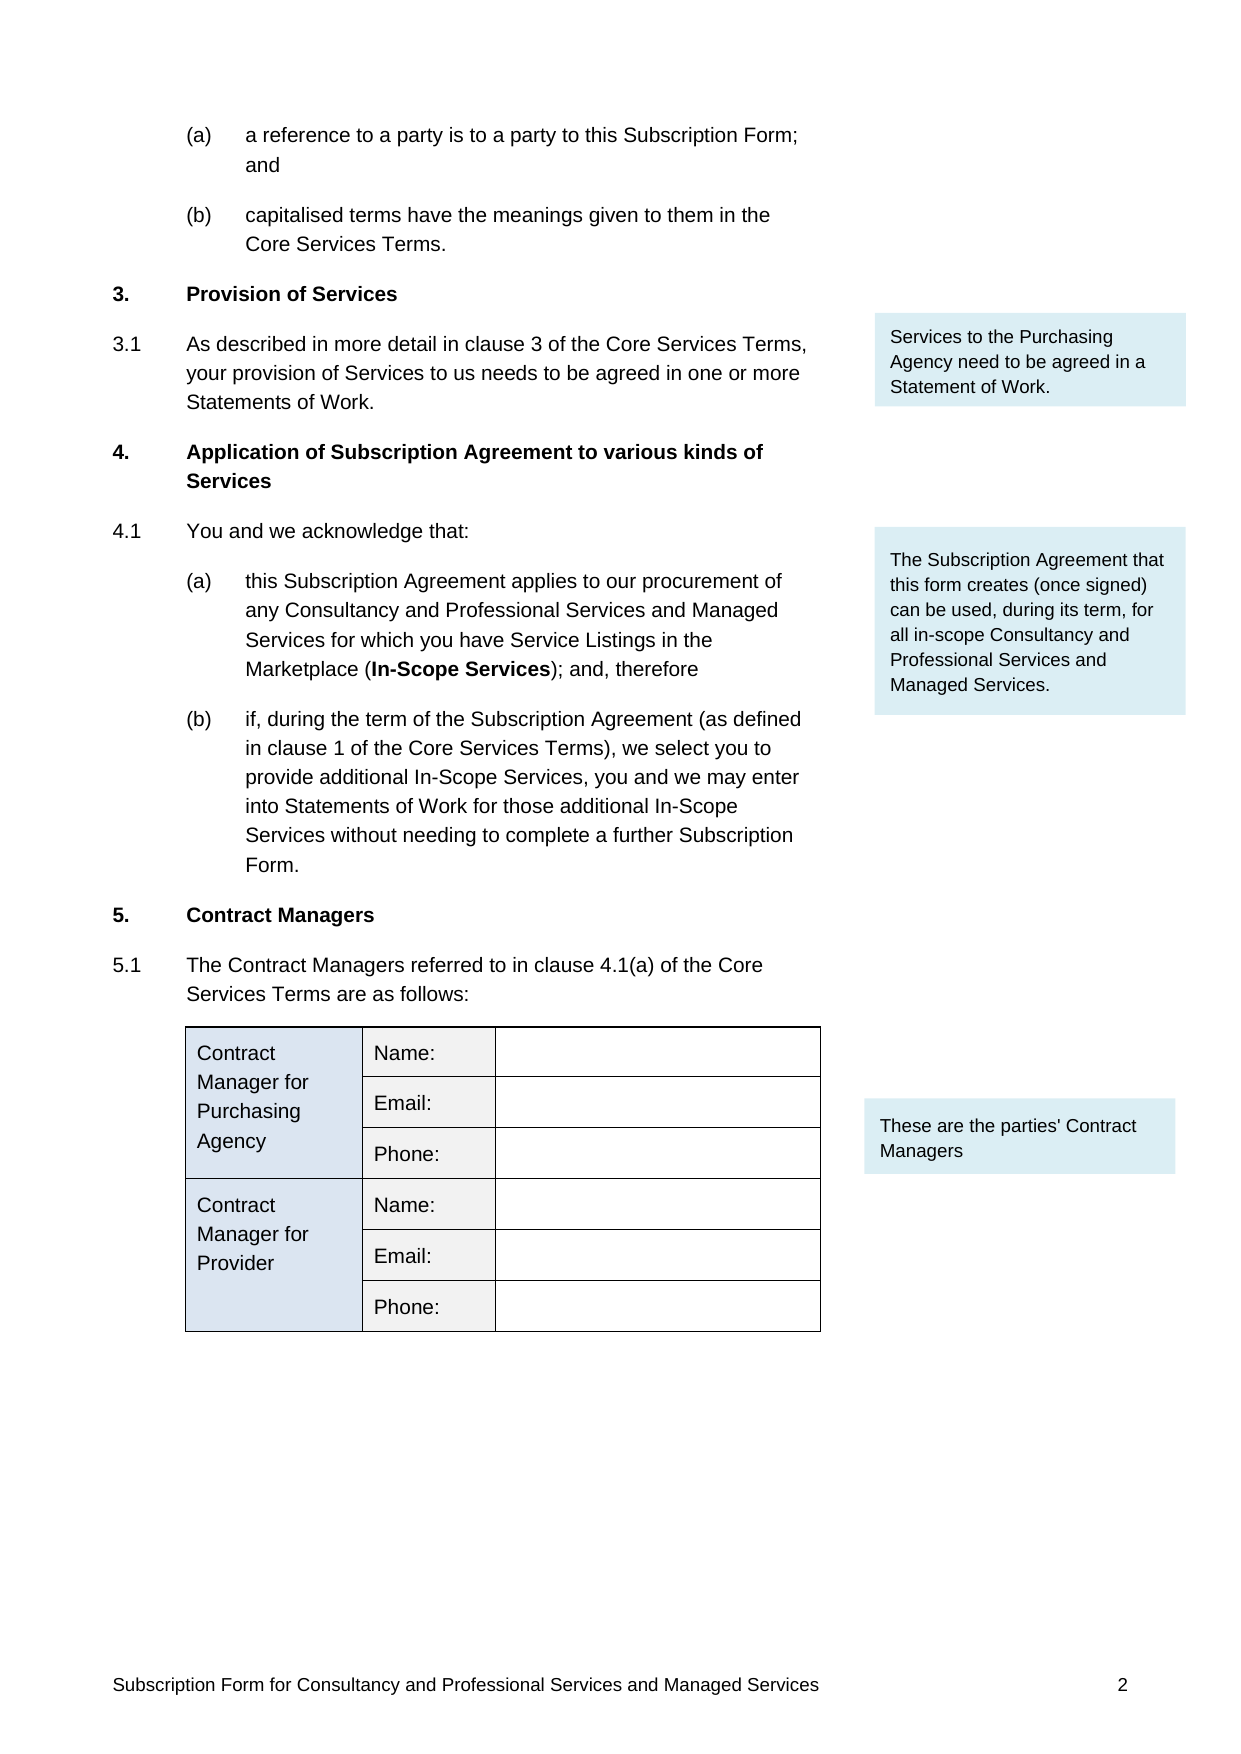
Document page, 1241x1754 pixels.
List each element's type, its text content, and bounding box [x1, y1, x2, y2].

table_cell [496, 1077, 820, 1127]
table_cell [496, 1179, 820, 1229]
table_header Contract Manager for Purchasing Agency [186, 1028, 362, 1178]
table_cell [496, 1281, 820, 1331]
list Application of Subscription Agreement to various kinds of Services [112, 435, 821, 493]
table_header [496, 1028, 820, 1076]
text if, during the term of the Subscription Agreement (as defined in clause 1 of the Core Services Terms), we select you to provide additional In-Scope Services, you and we may enter into Statements of Work for those additional In-Scope Services without needing to complete a further Subscription Form. [186, 701, 821, 876]
text capitalised terms have the meanings given to them in the Core Services Terms. [186, 197, 821, 256]
text The Contract Managers referred to in clause 4.1(a) of the Core Services Terms are as follows: [112, 947, 821, 1006]
text a reference to a party is to a party to this Subscription Form; and [186, 118, 821, 176]
table_cell Email: [363, 1230, 495, 1280]
table_cell [496, 1230, 820, 1280]
text As described in more detail in clause 3 of the Core Services Terms, your provision of Services to us needs to be agreed in one or more Statements of Work. [112, 326, 821, 414]
table_cell Phone: [363, 1281, 495, 1331]
table_header Name: [363, 1028, 495, 1076]
list Contract Managers [112, 897, 821, 926]
text You and we acknowledge that: [112, 514, 821, 543]
list Provision of Services [112, 276, 821, 306]
table_cell Name: [363, 1179, 495, 1229]
table_cell Phone: [363, 1128, 495, 1178]
text this Subscription Agreement applies to our procurement of any Consultancy and Professional Services and Managed Services for which you have Service Listings in the Marketplace (In-Scope Services); and, therefore [186, 564, 821, 681]
table_cell [496, 1128, 820, 1178]
table_cell Email: [363, 1077, 495, 1127]
table_cell Contract Manager for Provider [186, 1179, 362, 1331]
